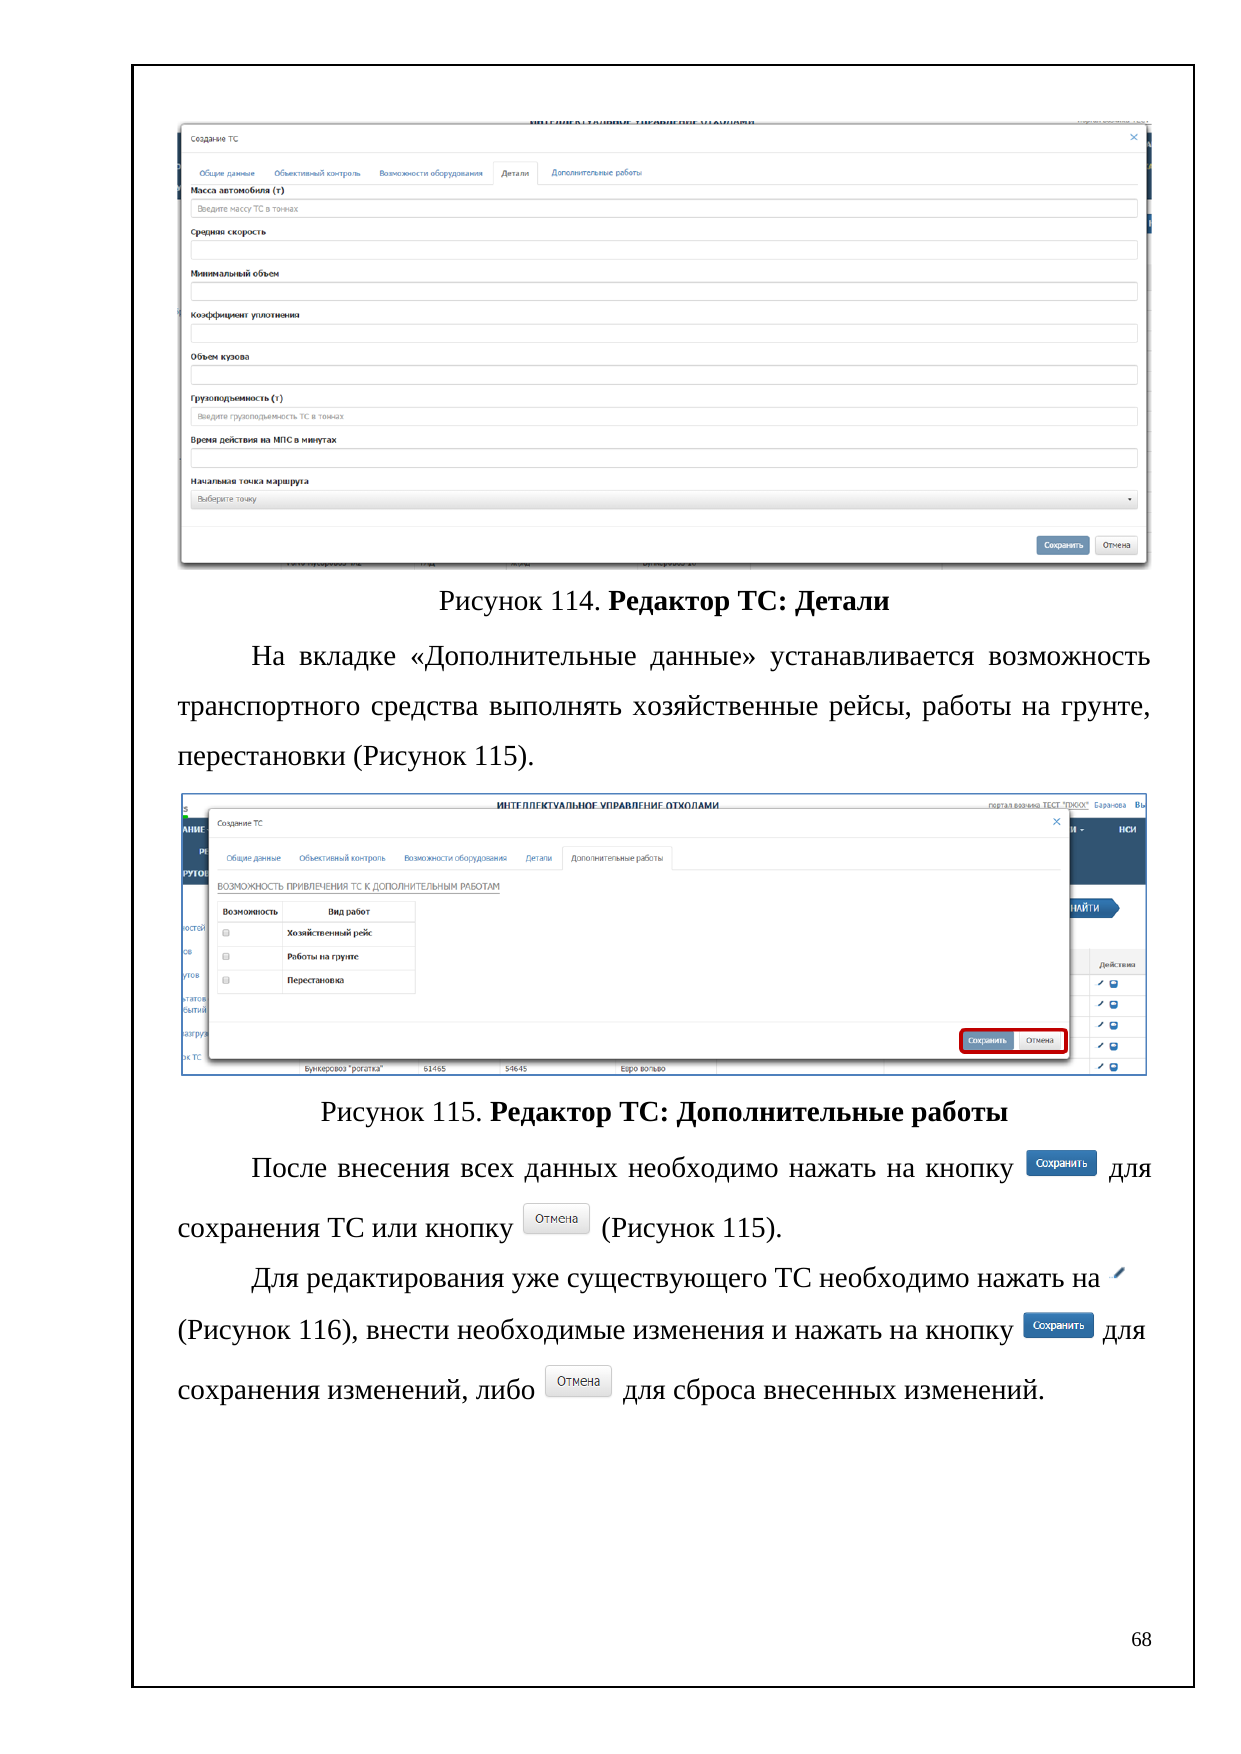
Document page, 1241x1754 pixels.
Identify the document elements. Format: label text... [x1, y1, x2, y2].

picture [177, 118, 1152, 570]
picture [1021, 1310, 1096, 1340]
picture [1108, 1261, 1131, 1288]
text На вкладке «Дополнительные данные» устанавливается возможность транспортного средства выполнять хозяйственные рейсы, работы на грунте, перестановки (Рисунок 115). [177, 638, 1152, 772]
picture [177, 788, 1152, 1080]
picture [1025, 1148, 1099, 1178]
text Для редактирования уже существующего ТС необходимо нажать на (Рисунок 116), внести необходимые изменения и нажать на кнопку для сохранения изменений, либо для сброса внесенных изменений. [177, 1260, 1152, 1406]
text После внесения всех данных необходимо нажать на кнопку для сохранения ТС или кнопку (Рисунок 115). [177, 1148, 1152, 1243]
picture [542, 1362, 616, 1400]
text Рисунок 115. Редактор ТС: Дополнительные работы [177, 1094, 1152, 1127]
text Рисунок 114. Редактор ТС: Детали [177, 583, 1152, 617]
picture [521, 1200, 594, 1237]
